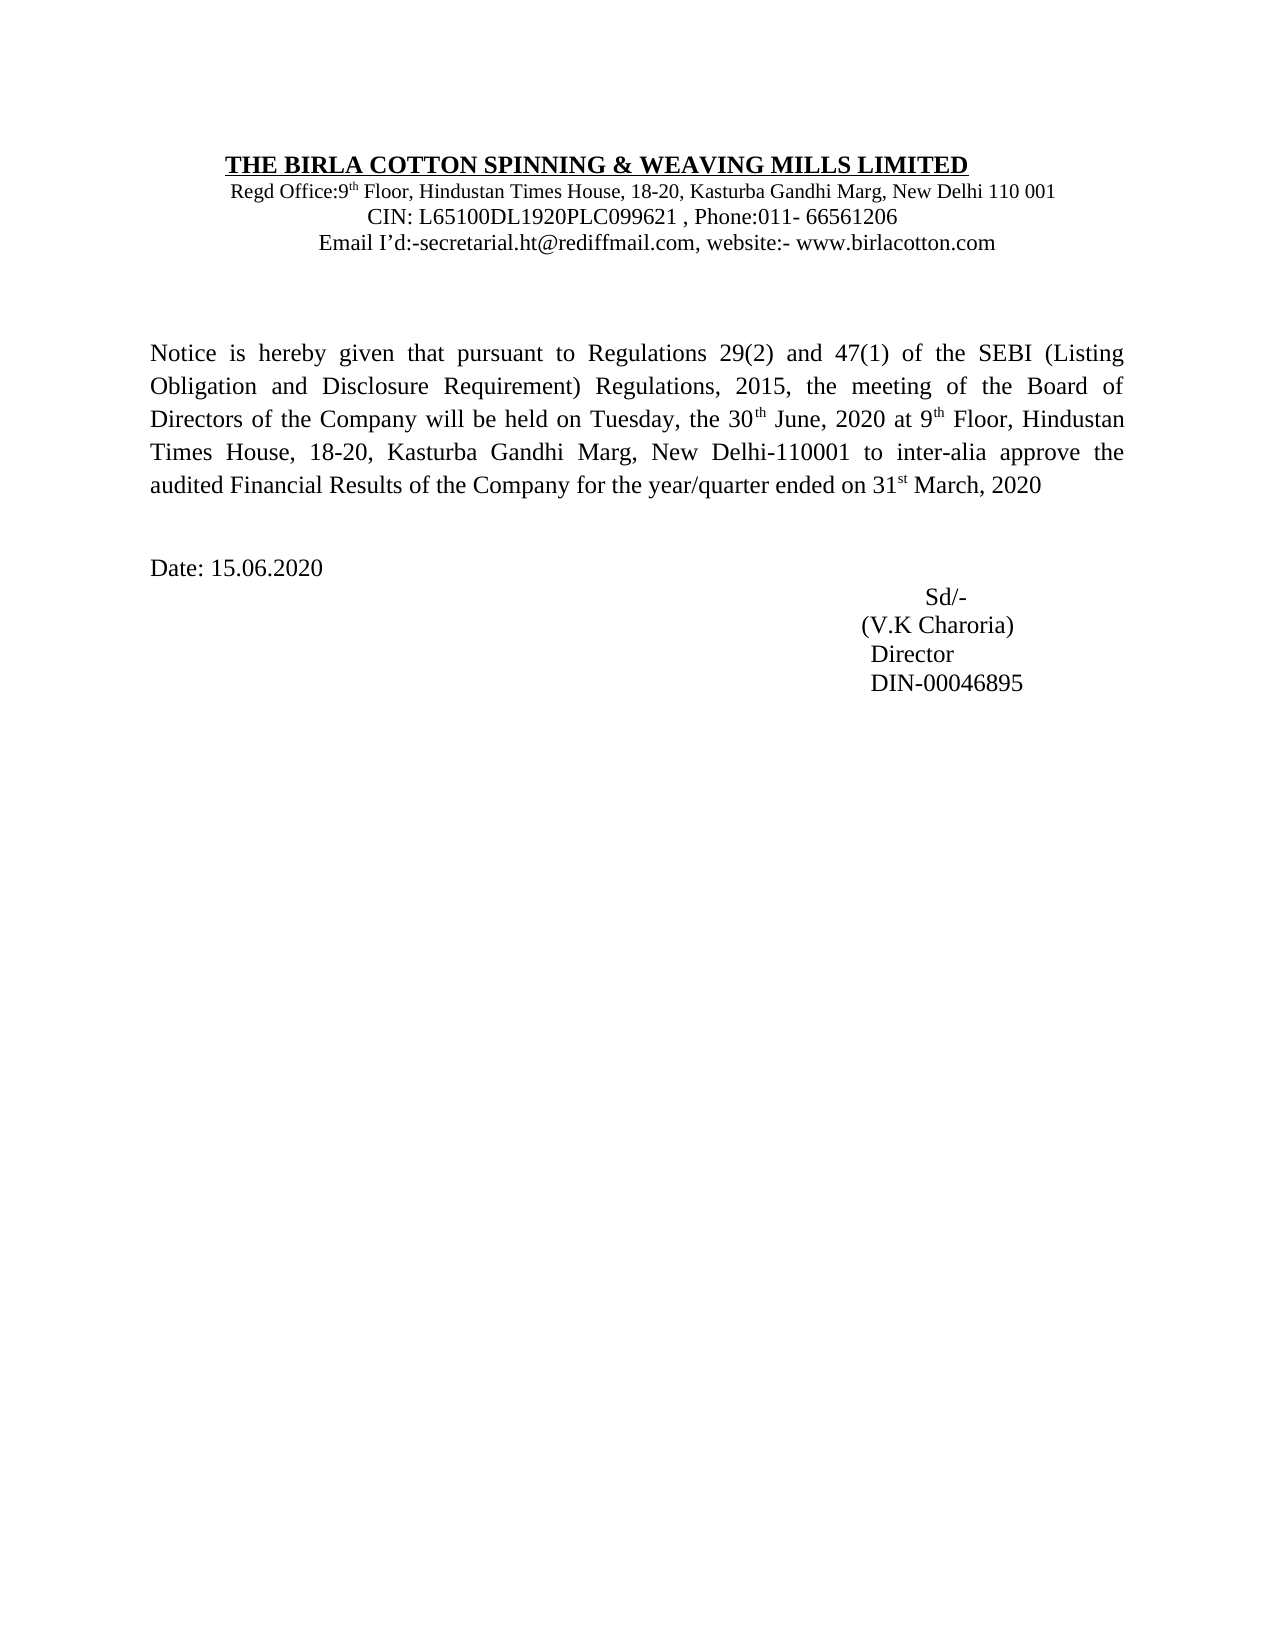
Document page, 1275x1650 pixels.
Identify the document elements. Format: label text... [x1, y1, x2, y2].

text CIN: L65100DL1920PLC099621 , Phone:011- 66561206 [150, 203, 1125, 229]
text (V.K Charoria) [150, 610, 1125, 639]
text THE BIRLA COTTON SPINNING & WEAVING MILLS LIMITED [225, 150, 1125, 179]
text Sd/- [225, 582, 1125, 610]
text Notice is hereby given that pursuant to Regulations 29(2) and 47(1) of the SEBI (Listing Obligation and Disclosure Requirement) Regulations, 2015, the meeting of the Board of Directors of the Company will be held on Tuesday, the 30th June, 2020 at 9th Floor, Hindustan Times House, 18-20, Kasturba Gandhi Marg, New Delhi-110001 to inter-alia approve the audited Financial Results of the Company for the year/quarter ended on 31st March, 2020 [150, 338, 1125, 499]
text Email I’d:-secretarial.ht@rediffmail.com, website:- www.birlacotton.com [150, 229, 1125, 256]
text DIN-00046895 [150, 668, 1125, 697]
text Director [150, 639, 1125, 668]
text Date: 15.06.2020 [150, 553, 1125, 582]
text Regd Office:9th Floor, Hindustan Times House, 18-20, Kasturba Gandhi Marg, New Delhi 110 001 [225, 179, 1125, 203]
